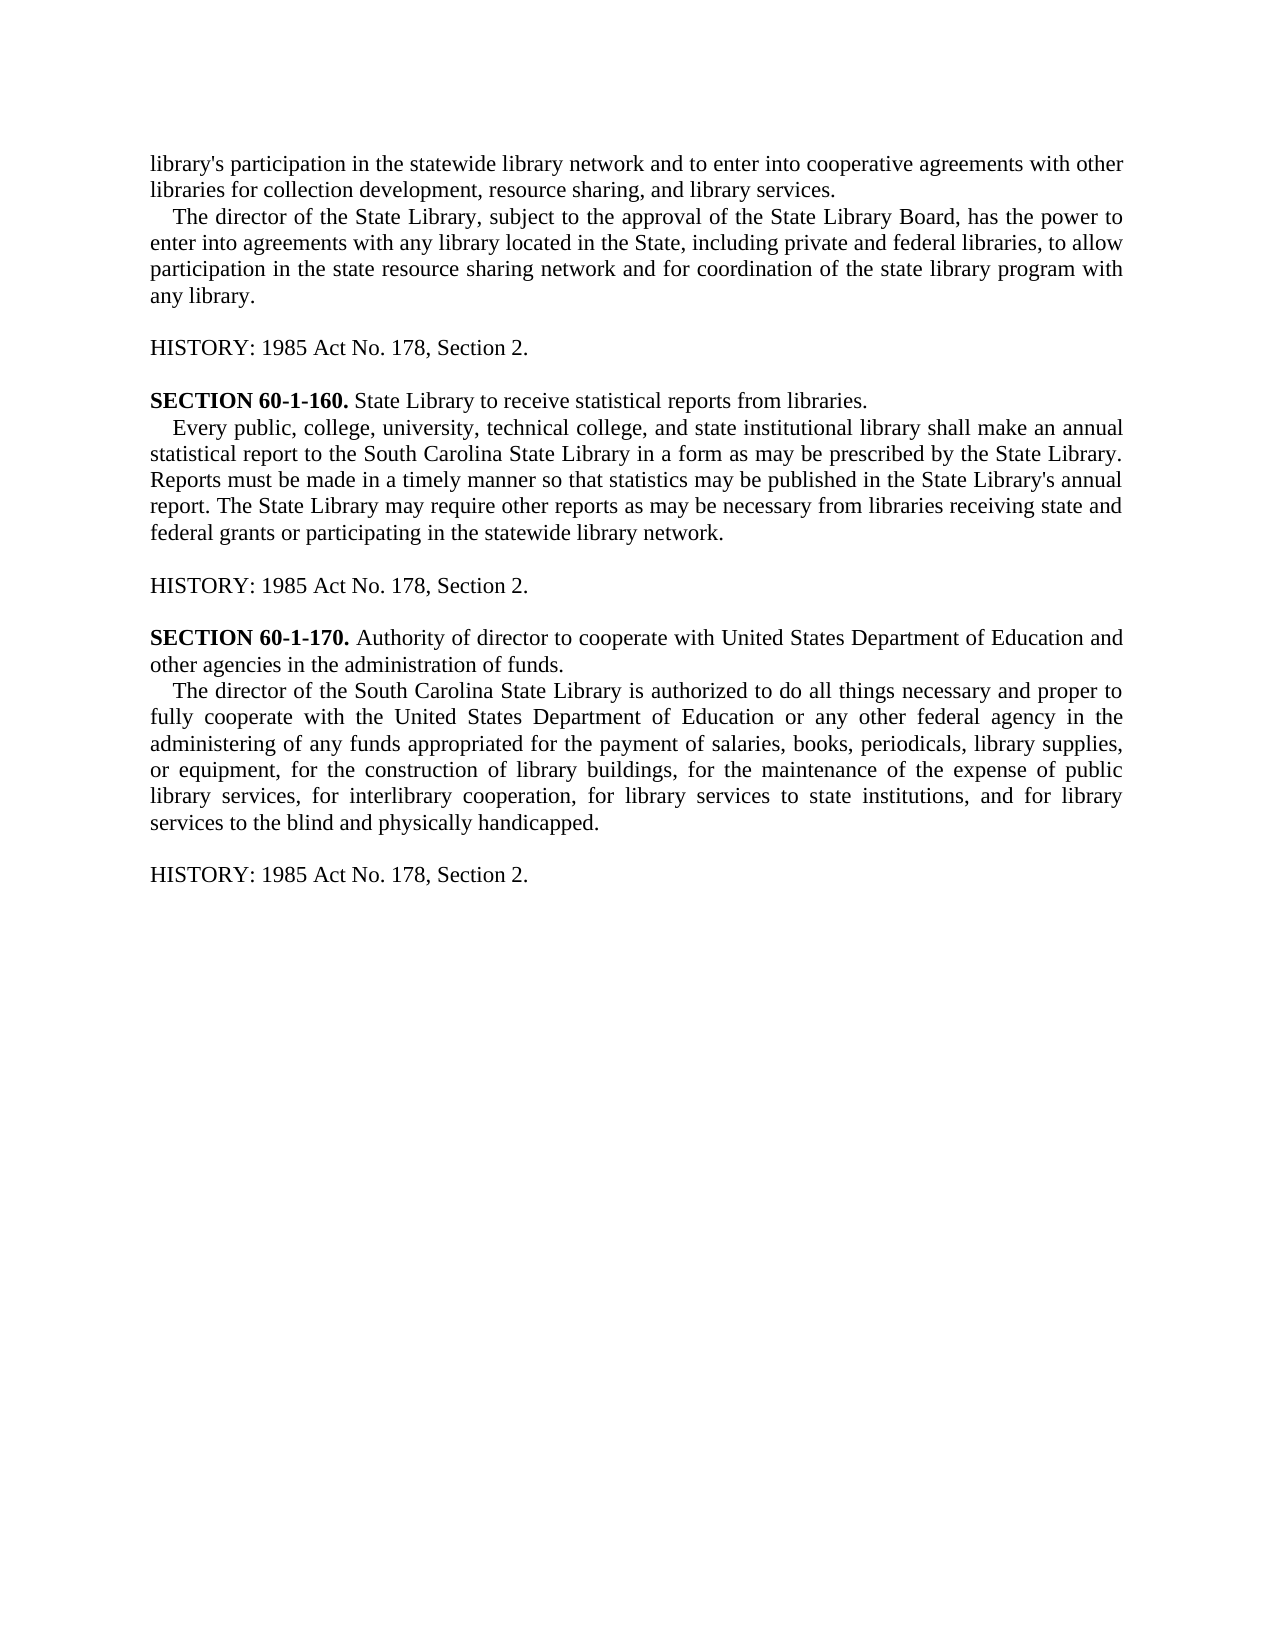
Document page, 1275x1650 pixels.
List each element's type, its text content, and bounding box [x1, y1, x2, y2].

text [150, 150, 1125, 203]
text The director of the State Library, subject to the approval of the State Library Board, has the power to enter into agreements with any library located in the State, including private and federal libraries, to allow participation in the state resource sharing network and for coordination of the state library program with any library. [150, 203, 1125, 308]
text HISTORY: 1985 Act No. 178, Section 2. [150, 862, 1125, 888]
text SECTION 60-1-160. State Library to receive statistical reports from libraries. [150, 387, 1125, 413]
text The director of the South Carolina State Library is authorized to do all things necessary and proper to fully cooperate with the United States Department of Education or any other federal agency in the administering of any funds appropriated for the payment of salaries, books, periodicals, library supplies, or equipment, for the construction of library buildings, for the maintenance of the expense of public library services, for interlibrary cooperation, for library services to state institutions, and for library services to the blind and physically handicapped. [150, 677, 1125, 835]
text HISTORY: 1985 Act No. 178, Section 2. [150, 334, 1125, 361]
text HISTORY: 1985 Act No. 178, Section 2. [150, 572, 1125, 598]
text SECTION 60-1-170. Authority of director to cooperate with United States Department of Education and other agencies in the administration of funds. [150, 624, 1125, 677]
text Every public, college, university, technical college, and state institutional library shall make an annual statistical report to the South Carolina State Library in a form as may be prescribed by the State Library. Reports must be made in a timely manner so that statistics may be published in the State Library's annual report. The State Library may require other reports as may be necessary from libraries receiving state and federal grants or participating in the statewide library network. [150, 413, 1125, 545]
